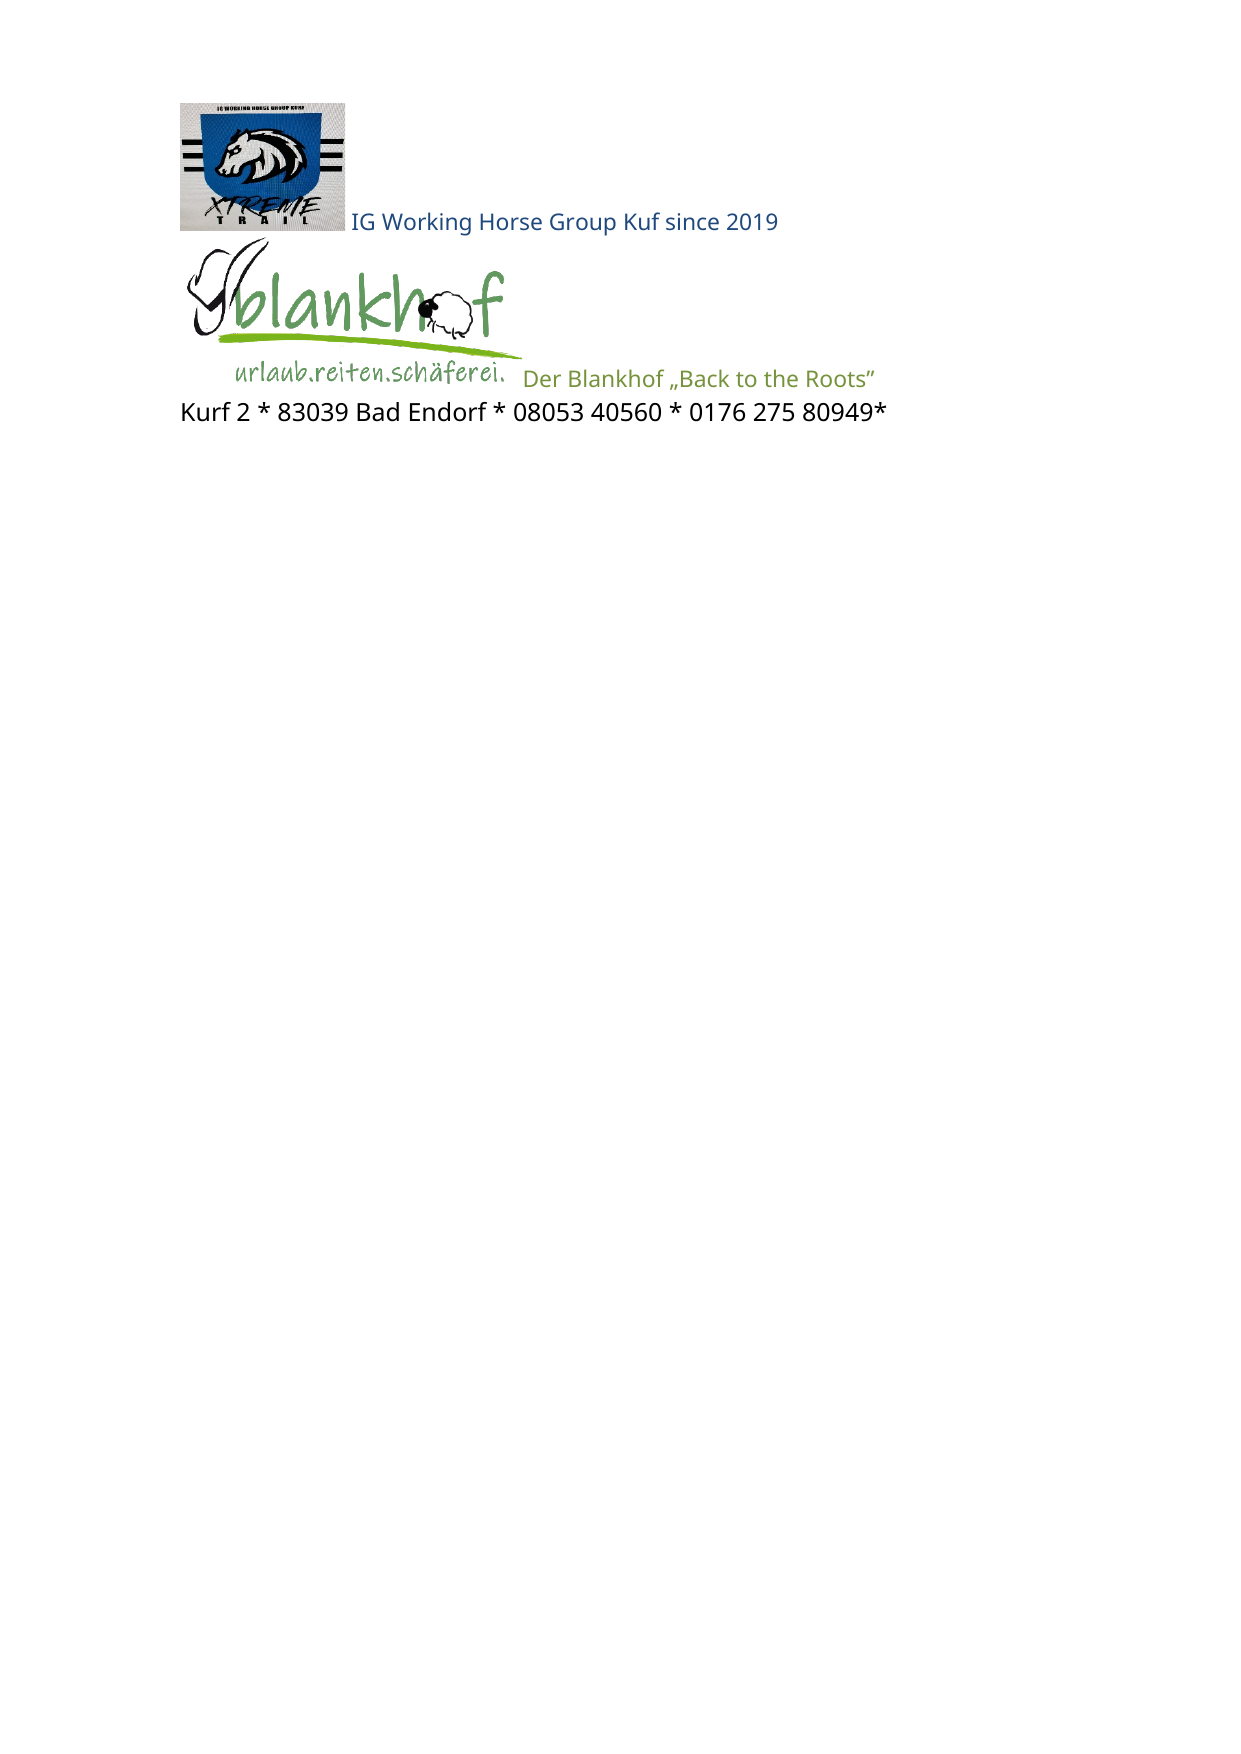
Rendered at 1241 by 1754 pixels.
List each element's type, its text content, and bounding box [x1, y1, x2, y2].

text Kurf 2 * 83039 Bad Endorf * 08053 40560 * 0176 275 80949* [180, 394, 1090, 428]
picture [180, 103, 346, 231]
picture [180, 237, 523, 388]
